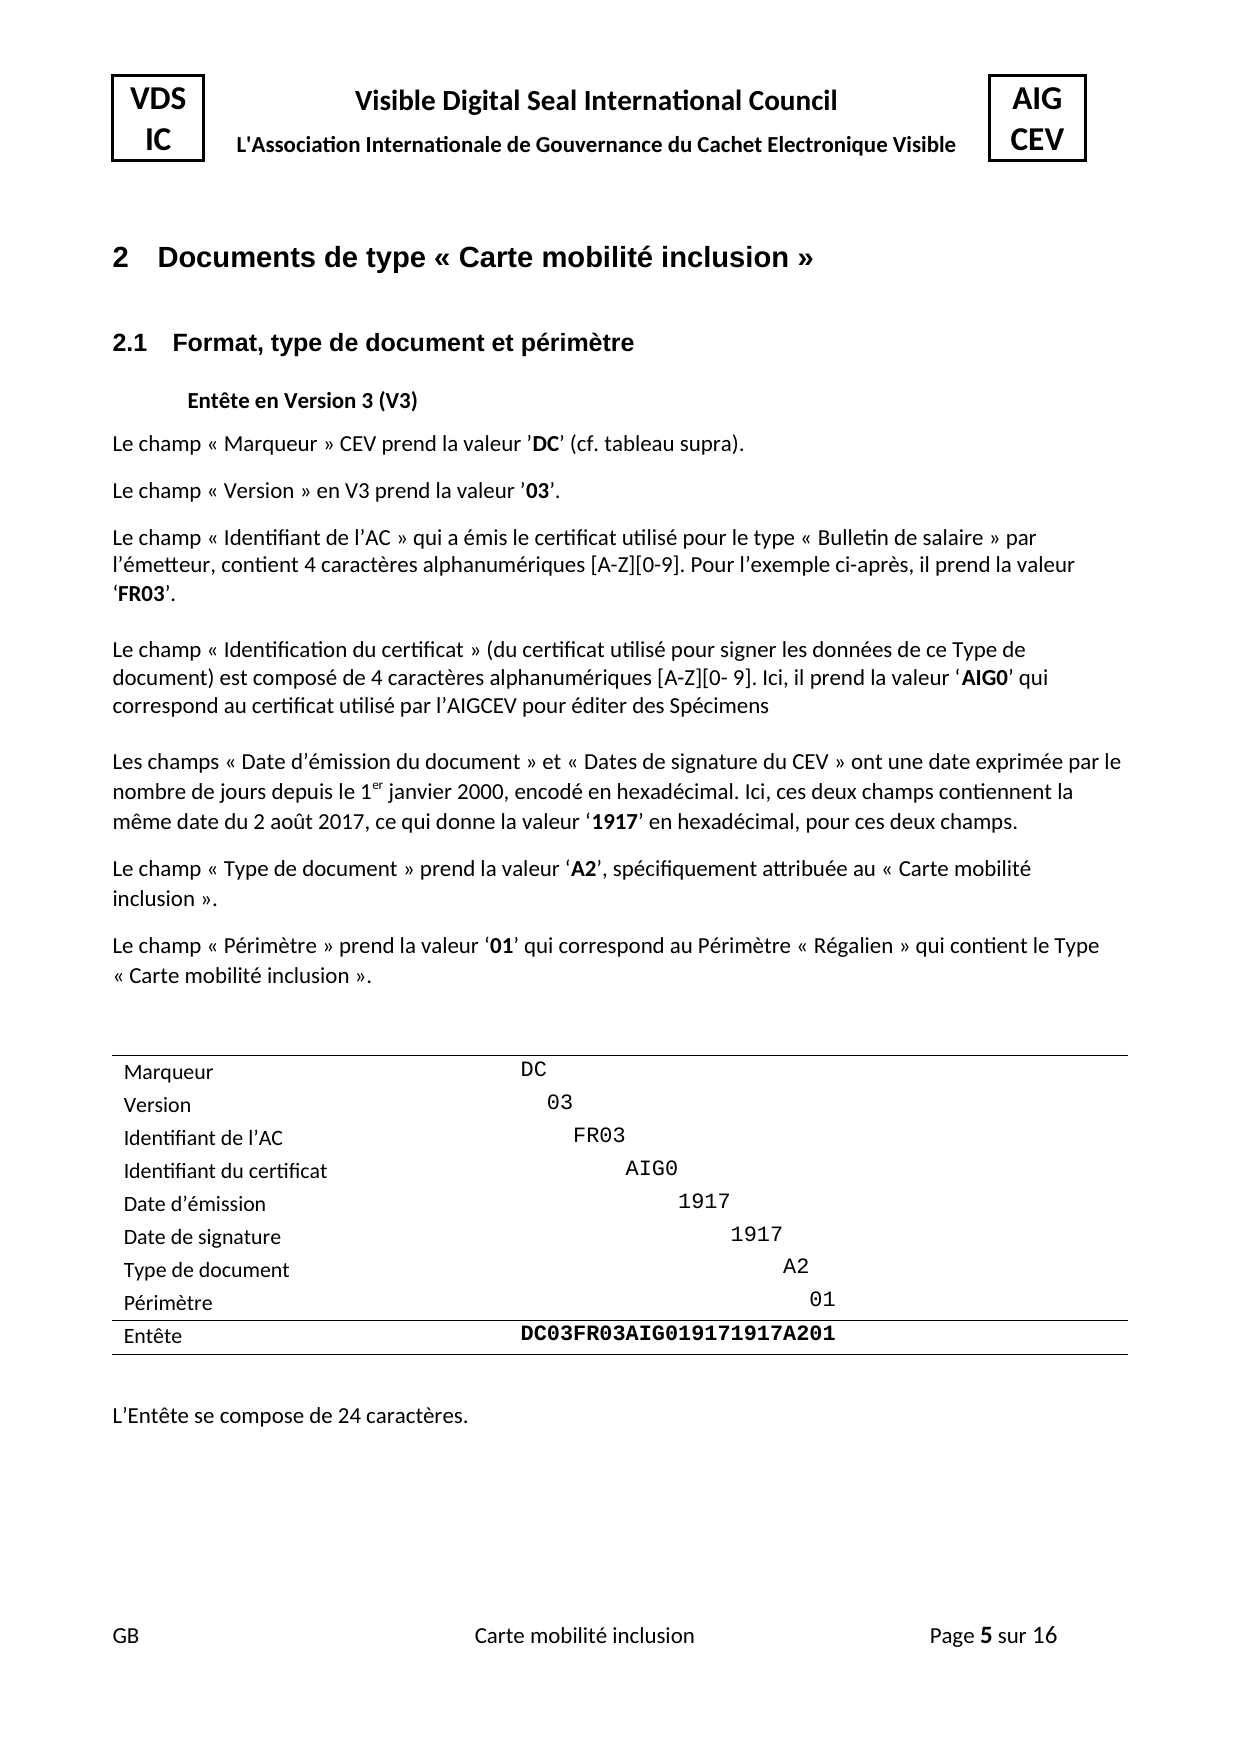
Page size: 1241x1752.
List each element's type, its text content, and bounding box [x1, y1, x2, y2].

text Le champ « Version » en V3 prend la valeur ’03’. [112, 476, 1128, 504]
table_header Marqueur [112, 1056, 509, 1089]
text Les champs « Date d’émission du document » et « Dates de signature du CEV » ont une date exprimée par le nombre de jours depuis le 1er janvier 2000, encodé en hexadécimal. Ici, ces deux champs contiennent la même date du 2 août 2017, ce qui donne la valeur ‘1917’ en hexadécimal, pour ces deux champs. [112, 747, 1128, 835]
table_cell Périmètre [112, 1287, 509, 1319]
table_cell 1917 [509, 1221, 1128, 1254]
table_cell A2 [509, 1254, 1128, 1287]
text Le champ « Type de document » prend la valeur ‘A2’, spécifiquement attribuée au « Carte mobilité inclusion ». [112, 854, 1128, 912]
table_cell Type de document [112, 1254, 509, 1287]
text Le champ « Périmètre » prend la valeur ‘01’ qui correspond au Périmètre « Régalien » qui contient le Type « Carte mobilité inclusion ». [112, 931, 1128, 989]
table_cell Date de signature [112, 1221, 509, 1254]
text Le champ « Marqueur » CEV prend la valeur ’DC’ (cf. tableau supra). [112, 429, 1128, 457]
text Le champ « Identification du certificat » (du certificat utilisé pour signer les données de ce Type de document) est composé de 4 caractères alphanumériques [A-Z][0- 9]. Ici, il prend la valeur ‘AIG0’ qui correspond au certificat utilisé par l’AIGCEV pour éditer des Spécimens [112, 635, 1128, 719]
text Le champ « Identifiant de l’AC » qui a émis le certificat utilisé pour le type « Bulletin de salaire » par l’émetteur, contient 4 caractères alphanumériques [A-Z][0-9]. Pour l’exemple ci-après, il prend la valeur ‘FR03’. [112, 523, 1128, 607]
table_header DC [509, 1056, 1128, 1089]
text Entête en Version 3 (V3) [187, 386, 1128, 414]
table_cell 01 [509, 1287, 1128, 1319]
table_cell FR03 [509, 1122, 1128, 1155]
subtitle Documents de type « Carte mobilité inclusion » [112, 239, 1128, 273]
subtitle Format, type de document et périmètre [112, 328, 1128, 357]
table_cell Entête [112, 1321, 509, 1353]
table_cell AIG0 [509, 1155, 1128, 1188]
table_cell Version [112, 1089, 509, 1122]
table_cell Identifiant du certificat [112, 1155, 509, 1188]
table_cell Identifiant de l’AC [112, 1122, 509, 1155]
table_cell Date d’émission [112, 1188, 509, 1221]
table_cell DC03FR03AIG019171917A201 [509, 1321, 1128, 1353]
table_cell 03 [509, 1089, 1128, 1122]
table_cell 1917 [509, 1188, 1128, 1221]
text L’Entête se compose de 24 caractères. [112, 1401, 1128, 1429]
